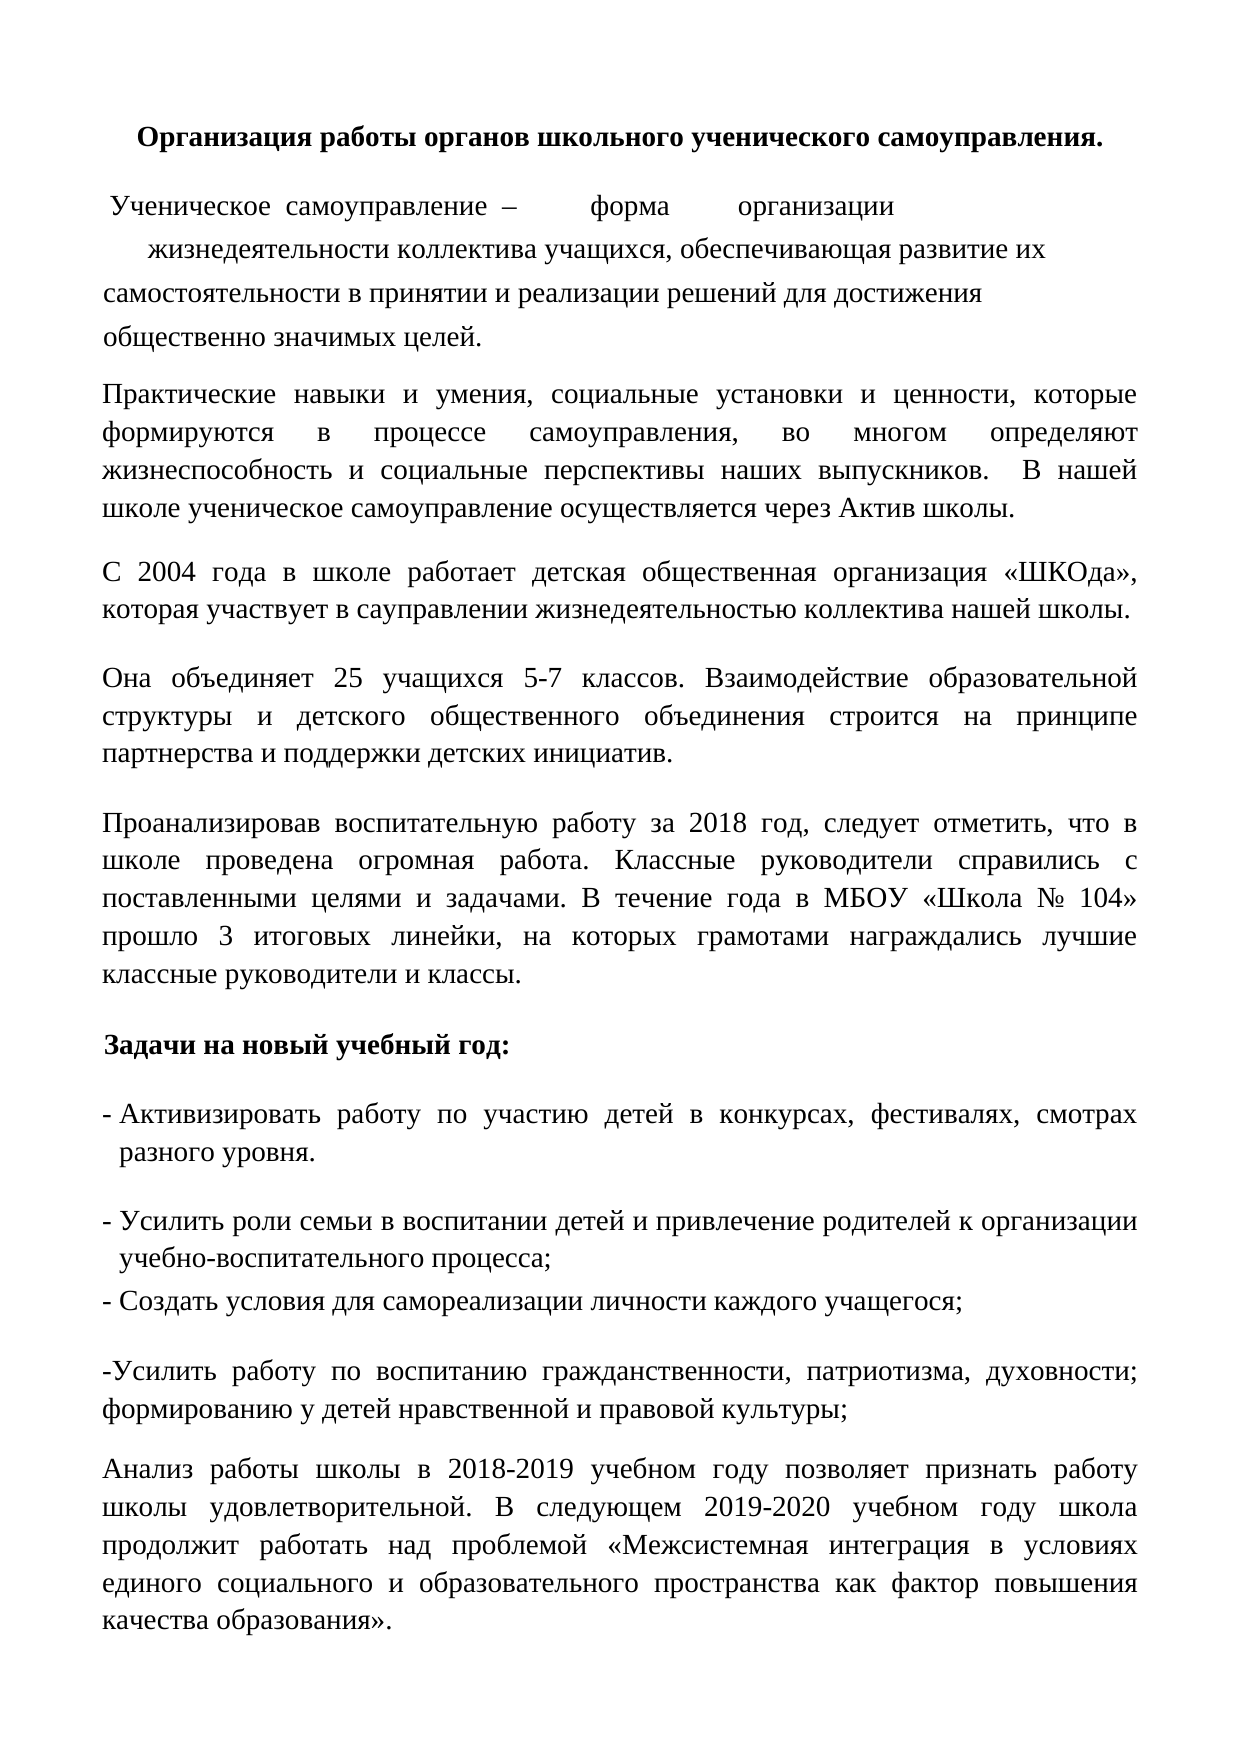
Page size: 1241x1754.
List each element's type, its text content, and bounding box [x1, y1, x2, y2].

text Ученическое самоуправление – форма организации жизнедеятельности коллектива учащихся, обеспечивающая развитие их самостоятельности в принятии и реализации решений для достижения общественно значимых целей. [102, 188, 1139, 352]
text Она объединяет 25 учащихся 5-7 классов. Взаимодействие образовательной структуры и детского общественного объединения строится на принципе партнерства и поддержки детских инициатив. [102, 660, 1138, 769]
text С 2004 года в школе работает детская общественная организация «ШКОда», которая участвует в сауправлении жизнедеятельностью коллектива нашей школы. [102, 554, 1138, 625]
list Активизировать работу по участию детей в конкурсах, фестивалях, смотрах разного уровня. [102, 1096, 1138, 1168]
list Усилить роли семьи в воспитании детей и привлечение родителей к организации учебно-воспитательного процесса; [102, 1203, 1138, 1274]
text Анализ работы школы в 2018-2019 учебном году позволяет признать работу школы удовлетворительной. В следующем 2019-2020 учебном году школа продолжит работать над проблемой «Межсистемная интеграция в условиях единого социального и образовательного пространства как фактор повышения качества образования». [102, 1451, 1138, 1636]
text Организация работы органов школьного ученического самоуправления. [92, 119, 1148, 152]
text Проанализировав воспитательную работу за 2018 год, следует отметить, что в школе проведена огромная работа. Классные руководители справились с поставленными целями и задачами. В течение года в МБОУ «Школа № 104» прошло 3 итоговых линейки, на которых грамотами награждались лучшие классные руководители и классы. [102, 805, 1138, 989]
text Практические навыки и умения, социальные установки и ценности, которые формируются в процессе самоуправления, во многом определяют жизнеспособность и социальные перспективы наших выпускников. В нашей школе ученическое самоуправление осуществляется через Актив школы. [102, 377, 1138, 523]
list Создать условия для самореализации личности каждого учащегося; [102, 1283, 1138, 1317]
text Задачи на новый учебный год: [103, 1027, 1149, 1061]
text -Усилить работу по воспитанию гражданственности, патриотизма, духовности; формированию у детей нравственной и правовой культуры; [102, 1353, 1138, 1425]
